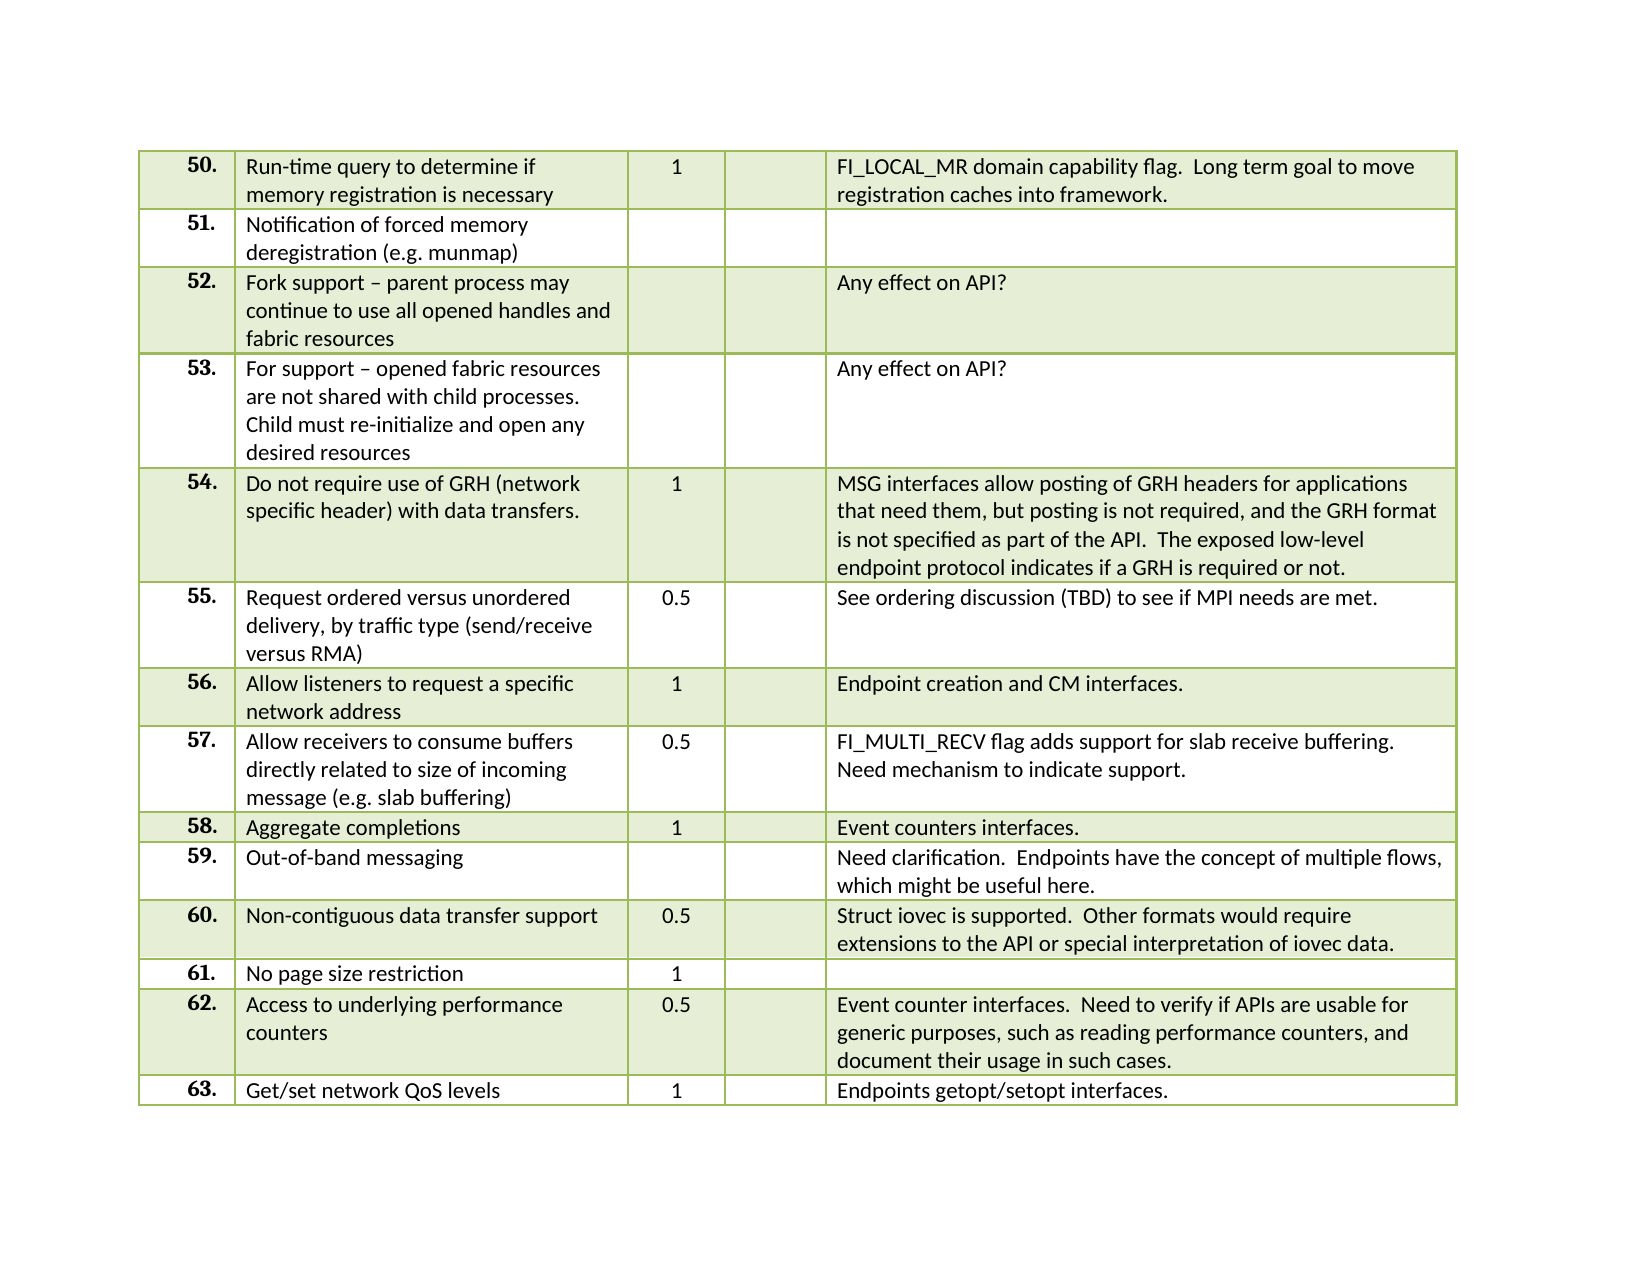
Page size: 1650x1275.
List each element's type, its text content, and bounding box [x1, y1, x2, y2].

table_cell Non-contiguous data transfer support [236, 901, 627, 957]
table_cell [629, 268, 724, 352]
table_cell Any effect on API? [827, 355, 1455, 467]
table_cell Notification of forced memory deregistration (e.g. munmap) [236, 210, 627, 266]
table_cell [726, 813, 825, 841]
table_cell [726, 669, 825, 725]
table_cell [140, 210, 234, 266]
table_cell Out-of-band messaging [236, 843, 627, 899]
table_cell Do not require use of GRH (network specific header) with data transfers. [236, 469, 627, 581]
table_cell 1 [629, 669, 724, 725]
table_cell [726, 1076, 825, 1104]
table_cell FI_LOCAL_MR domain capability flag. Long term goal to move registration caches into framework. [827, 152, 1455, 208]
table_cell 0.5 [629, 990, 724, 1074]
table_cell [140, 990, 234, 1074]
table_cell [140, 843, 234, 899]
table_cell 0.5 [629, 583, 724, 667]
table_cell [726, 469, 825, 581]
table_cell Event counters interfaces. [827, 813, 1455, 841]
table_cell [726, 843, 825, 899]
table_cell 1 [629, 960, 724, 988]
table_cell [140, 152, 234, 208]
table_cell Struct iovec is supported. Other formats would require extensions to the API or special interpretation of iovec data. [827, 901, 1455, 957]
table_cell [140, 901, 234, 957]
table_cell [726, 583, 825, 667]
table_cell For support – opened fabric resources are not shared with child processes. Child must re-initialize and open any desired resources [236, 355, 627, 467]
table_cell Request ordered versus unordered delivery, by traffic type (send/receive versus RMA) [236, 583, 627, 667]
table_cell See ordering discussion (TBD) to see if MPI needs are met. [827, 583, 1455, 667]
table_cell FI_MULTI_RECV flag adds support for slab receive buffering. Need mechanism to indicate support. [827, 727, 1455, 811]
table_cell Endpoints getopt/setopt interfaces. [827, 1076, 1455, 1104]
table_cell [629, 355, 724, 467]
table_cell Get/set network QoS levels [236, 1076, 627, 1104]
table_cell [140, 960, 234, 988]
table_cell Allow listeners to request a specific network address [236, 669, 627, 725]
table_cell 1 [629, 1076, 724, 1104]
table_cell Run-time query to determine if memory registration is necessary [236, 152, 627, 208]
table_cell [140, 469, 234, 581]
table_cell [726, 727, 825, 811]
table_cell 0.5 [629, 901, 724, 957]
table_cell [140, 355, 234, 467]
table_cell [140, 583, 234, 667]
table_cell [827, 210, 1455, 266]
table_cell [140, 727, 234, 811]
table_cell [726, 990, 825, 1074]
table_cell Aggregate completions [236, 813, 627, 841]
table_cell Allow receivers to consume buffers directly related to size of incoming message (e.g. slab buffering) [236, 727, 627, 811]
table_cell [140, 268, 234, 352]
table_cell 1 [629, 469, 724, 581]
table_cell 0.5 [629, 727, 724, 811]
table_cell [726, 901, 825, 957]
table_cell Endpoint creation and CM interfaces. [827, 669, 1455, 725]
table_cell Access to underlying performance counters [236, 990, 627, 1074]
table_cell [140, 669, 234, 725]
table_cell [726, 152, 825, 208]
table_cell [726, 268, 825, 352]
table_cell [140, 813, 234, 841]
table_cell [629, 843, 724, 899]
table_cell [827, 960, 1455, 988]
table_cell No page size restriction [236, 960, 627, 988]
table_cell 1 [629, 152, 724, 208]
table_cell [726, 210, 825, 266]
table_cell [726, 355, 825, 467]
table_cell 1 [629, 813, 724, 841]
table_cell MSG interfaces allow posting of GRH headers for applications that need them, but posting is not required, and the GRH format is not specified as part of the API. The exposed low-level endpoint protocol indicates if a GRH is required or not. [827, 469, 1455, 581]
table_cell Fork support – parent process may continue to use all opened handles and fabric resources [236, 268, 627, 352]
table_cell [629, 210, 724, 266]
table_cell Any effect on API? [827, 268, 1455, 352]
table_cell [140, 1076, 234, 1104]
table_cell [726, 960, 825, 988]
table_cell Need clarification. Endpoints have the concept of multiple flows, which might be useful here. [827, 843, 1455, 899]
table_cell Event counter interfaces. Need to verify if APIs are usable for generic purposes, such as reading performance counters, and document their usage in such cases. [827, 990, 1455, 1074]
